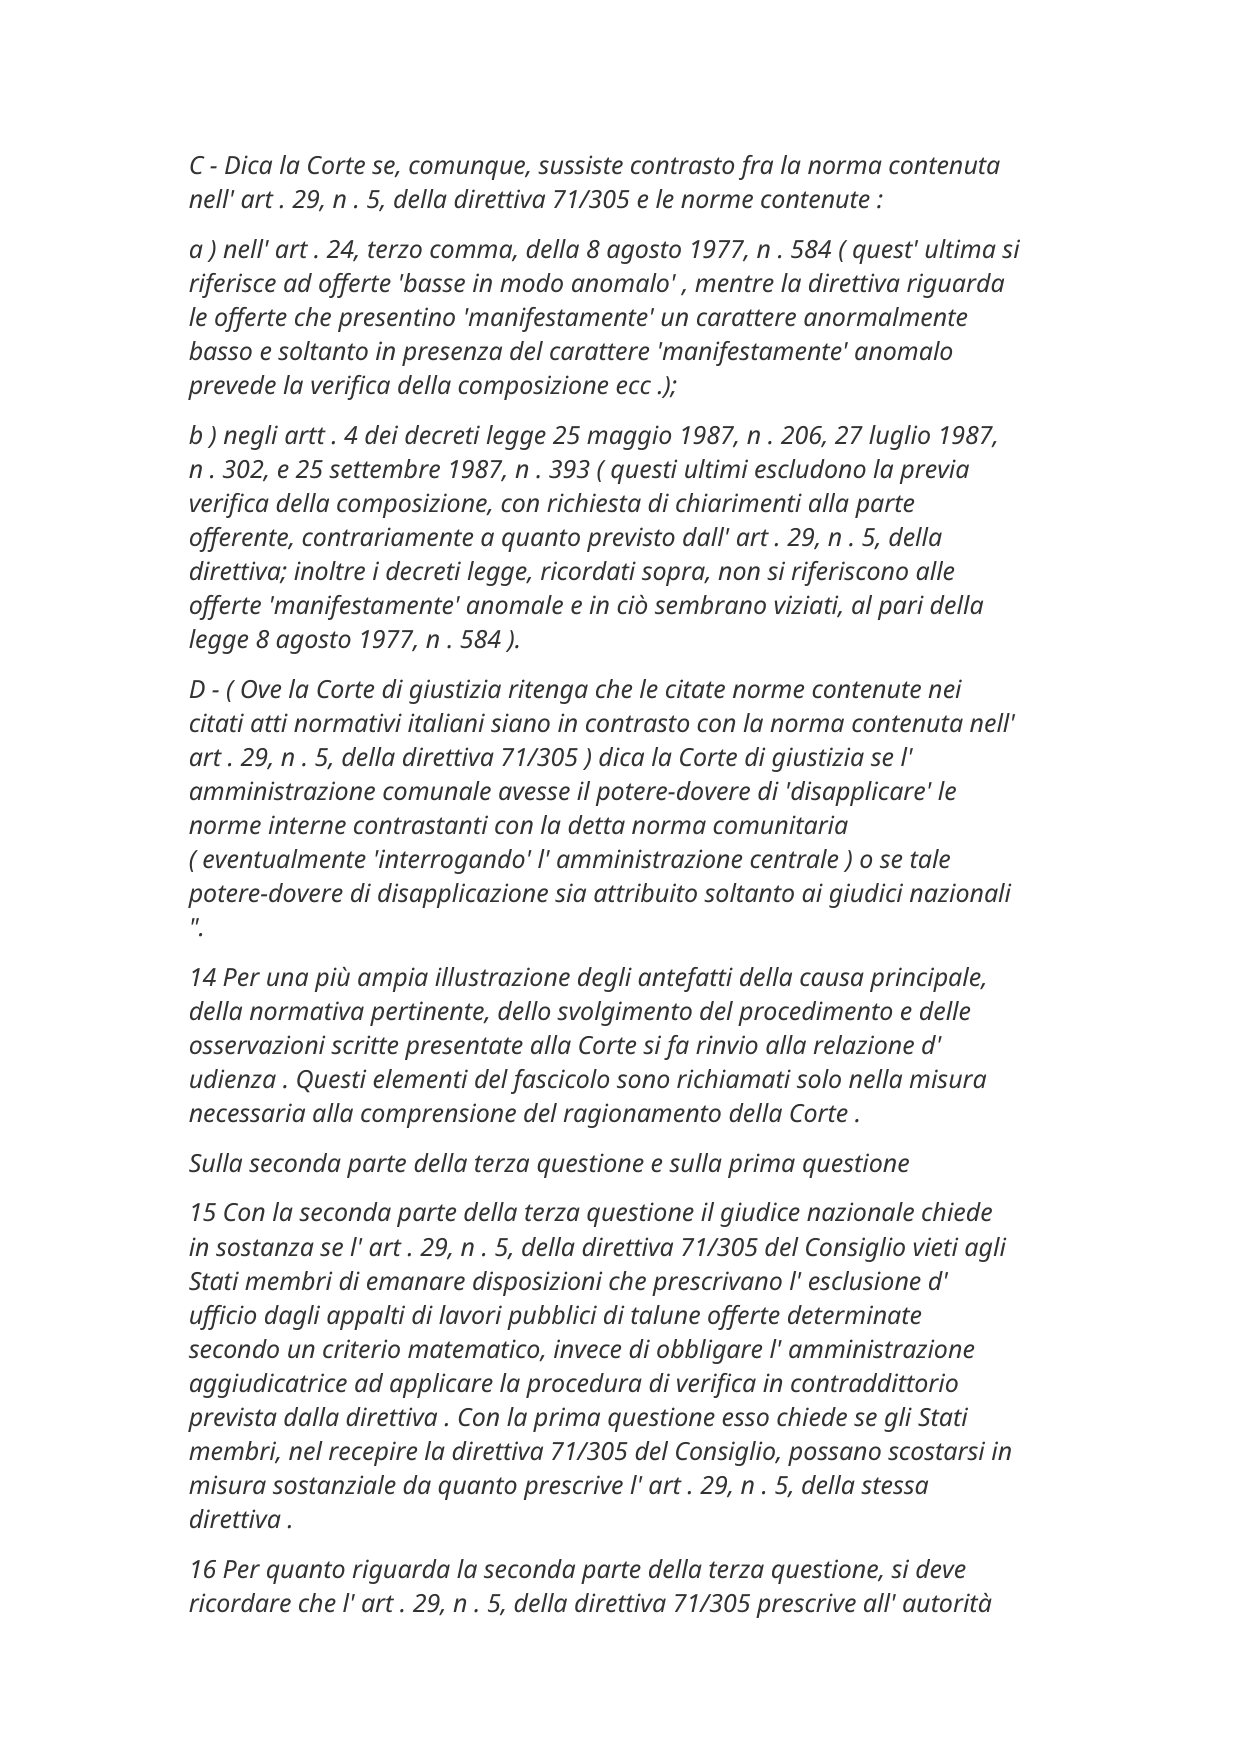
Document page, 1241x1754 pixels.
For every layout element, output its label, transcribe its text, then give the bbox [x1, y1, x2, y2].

text b ) negli artt . 4 dei decreti legge 25 maggio 1987, n . 206, 27 luglio 1987, n . 302, e 25 settembre 1987, n . 393 ( questi ultimi escludono la previa verifica della composizione, con richiesta di chiarimenti alla parte offerente, contrariamente a quanto previsto dall' art . 29, n . 5, della direttiva; inoltre i decreti legge, ricordati sopra, non si riferiscono alle offerte 'manifestamente' anomale e in ciò sembrano viziati, al pari della legge 8 agosto 1977, n . 584 ). [188, 417, 1021, 656]
text 14 Per una più ampia illustrazione degli antefatti della causa principale, della normativa pertinente, dello svolgimento del procedimento e delle osservazioni scritte presentate alla Corte si fa rinvio alla relazione d' udienza . Questi elementi del fascicolo sono richiamati solo nella misura necessaria alla comprensione del ragionamento della Corte . [188, 959, 1021, 1130]
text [188, 1551, 1021, 1619]
text C - Dica la Corte se, comunque, sussiste contrasto fra la norma contenuta nell' art . 29, n . 5, della direttiva 71/305 e le norme contenute : [188, 148, 1021, 216]
text Sulla seconda parte della terza questione e sulla prima questione [188, 1145, 1021, 1179]
text a ) nell' art . 24, terzo comma, della 8 agosto 1977, n . 584 ( quest' ultima si riferisce ad offerte 'basse in modo anomalo' , mentre la direttiva riguarda le offerte che presentino 'manifestamente' un carattere anormalmente basso e soltanto in presenza del carattere 'manifestamente' anomalo prevede la verifica della composizione ecc .); [188, 231, 1021, 402]
text 15 Con la seconda parte della terza questione il giudice nazionale chiede in sostanza se l' art . 29, n . 5, della direttiva 71/305 del Consiglio vieti agli Stati membri di emanare disposizioni che prescrivano l' esclusione d' ufficio dagli appalti di lavori pubblici di talune offerte determinate secondo un criterio matematico, invece di obbligare l' amministrazione aggiudicatrice ad applicare la procedura di verifica in contraddittorio prevista dalla direttiva . Con la prima questione esso chiede se gli Stati membri, nel recepire la direttiva 71/305 del Consiglio, possano scostarsi in misura sostanziale da quanto prescrive l' art . 29, n . 5, della stessa direttiva . [188, 1195, 1021, 1536]
text D - ( Ove la Corte di giustizia ritenga che le citate norme contenute nei citati atti normativi italiani siano in contrasto con la norma contenuta nell' art . 29, n . 5, della direttiva 71/305 ) dica la Corte di giustizia se l' amministrazione comunale avesse il potere-dovere di 'disapplicare' le norme interne contrastanti con la detta norma comunitaria ( eventualmente 'interrogando' l' amministrazione centrale ) o se tale potere-dovere di disapplicazione sia attribuito soltanto ai giudici nazionali ". [188, 671, 1021, 944]
